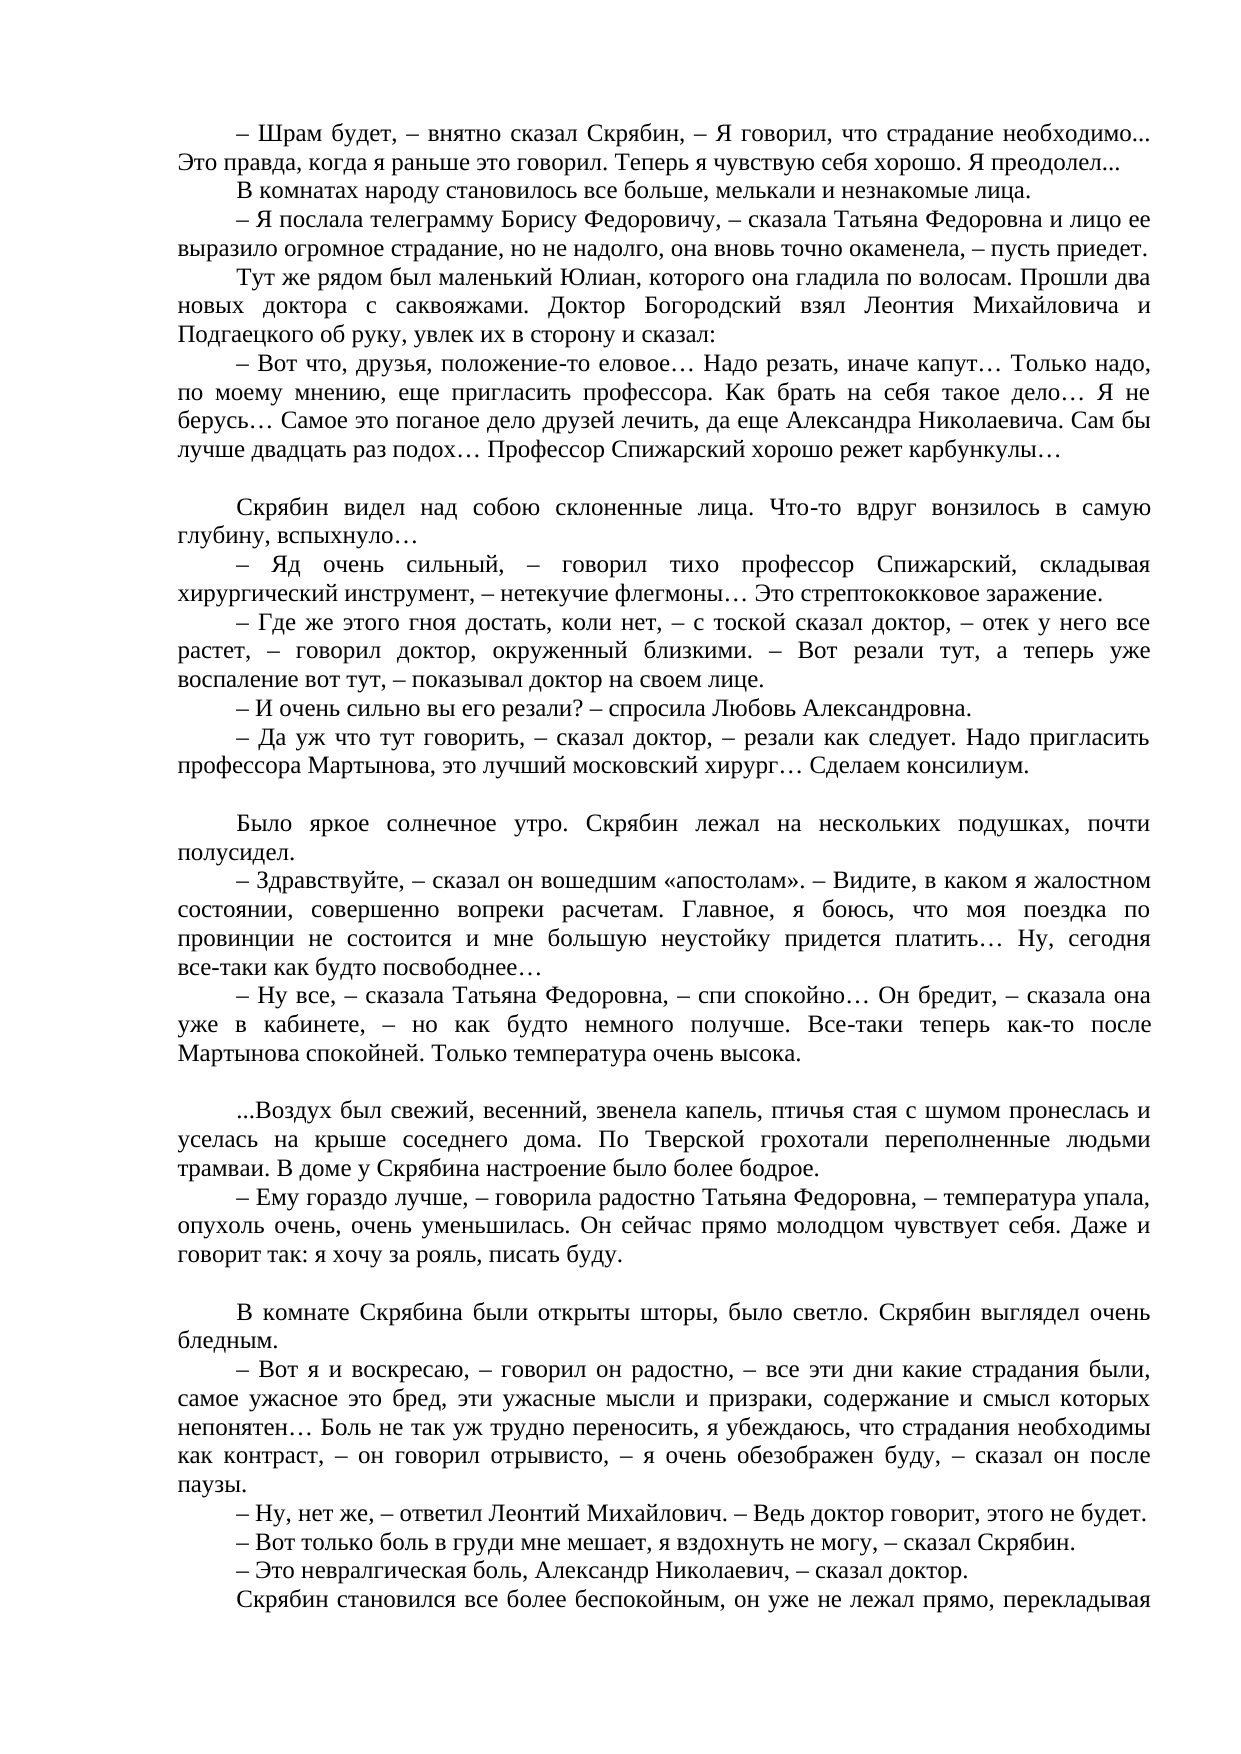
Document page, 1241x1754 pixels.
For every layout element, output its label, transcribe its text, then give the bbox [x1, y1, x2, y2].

text – Вот я и воскресаю, – говорил он радостно, – все эти дни какие страдания были, самое ужасное это бред, эти ужасные мысли и призраки, содержание и смысл которых непонятен… Боль не так уж трудно переносить, я убеждаюсь, что страдания необходимы как контраст, – он говорил отрывисто, – я очень обезображен буду, – сказал он после паузы. [177, 1354, 1152, 1498]
text ...Воздух был свежий, весенний, звенела капель, птичья стая с шумом пронеслась и уселась на крыше соседнего дома. По Тверской грохотали переполненные людьми трамваи. В доме у Скрябина настроение было более бодрое. [177, 1096, 1152, 1182]
text – Вот только боль в груди мне мешает, я вздохнуть не могу, – сказал Скрябин. [177, 1527, 1152, 1556]
text Тут же рядом был маленький Юлиан, которого она гладила по волосам. Прошли два новых доктора с саквояжами. Доктор Богородский взял Леонтия Михайловича и Подгаецкого об руку, увлек их в сторону и сказал: [177, 262, 1152, 348]
text – И очень сильно вы его резали? – спросила Любовь Александровна. [177, 693, 1152, 722]
text – Ну все, – сказала Татьяна Федоровна, – спи спокойно… Он бредит, – сказала она уже в кабинете, – но как будто немного получше. Все-таки теперь как-то после Мартынова спокойней. Только температура очень высока. [177, 981, 1152, 1067]
text – Это невралгическая боль, Александр Николаевич, – сказал доктор. [177, 1556, 1152, 1584]
text В комнатах народу становилось все больше, мелькали и незнакомые лица. [177, 176, 1152, 204]
text – Я послала телеграмму Борису Федоровичу, – сказала Татьяна Федоровна и лицо ее выразило огромное страдание, но не надолго, она вновь точно окаменела, – пусть приедет. [177, 204, 1152, 262]
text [177, 1584, 1152, 1613]
text – Ему гораздо лучше, – говорила радостно Татьяна Федоровна, – температура упала, опухоль очень, очень уменьшилась. Он сейчас прямо молодцом чувствует себя. Даже и говорит так: я хочу за рояль, писать буду. [177, 1182, 1152, 1268]
text – Где же этого гноя достать, коли нет, – с тоской сказал доктор, – отек у него все растет, – говорил доктор, окруженный близкими. – Вот резали тут, а теперь уже воспаление вот тут, – показывал доктор на своем лице. [177, 607, 1152, 693]
text В комнате Скрябина были открыты шторы, было светло. Скрябин выглядел очень бледным. [177, 1297, 1152, 1354]
text Было яркое солнечное утро. Скрябин лежал на нескольких подушках, почти полусидел. [177, 808, 1152, 866]
text – Шрам будет, – внятно сказал Скрябин, – Я говорил, что страдание необходимо... Это правда, когда я раньше это говорил. Теперь я чувствую себя хорошо. Я преодолел... [177, 118, 1152, 176]
text – Яд очень сильный, – говорил тихо профессор Спижарский, складывая хирургический инструмент, – нетекучие флегмоны… Это стрептококковое заражение. [177, 549, 1152, 607]
text – Ну, нет же, – ответил Леонтий Михайлович. – Ведь доктор говорит, этого не будет. [177, 1498, 1152, 1527]
text – Вот что, друзья, положение-то еловое… Надо резать, иначе капут… Только надо, по моему мнению, еще пригласить профессора. Как брать на себя такое дело… Я не берусь… Самое это поганое дело друзей лечить, да еще Александра Николаевича. Сам бы лучше двадцать раз подох… Профессор Спижарский хорошо режет карбункулы… [177, 348, 1152, 463]
text – Да уж что тут говорить, – сказал доктор, – резали как следует. Надо пригласить профессора Мартынова, это лучший московский хирург… Сделаем консилиум. [177, 722, 1152, 779]
text – Здравствуйте, – сказал он вошедшим «апостолам». – Видите, в каком я жалостном состоянии, совершенно вопреки расчетам. Главное, я боюсь, что моя поездка по провинции не состоится и мне большую неустойку придется платить… Ну, сегодня все-таки как будто посвободнее… [177, 866, 1152, 981]
text Скрябин видел над собою склоненные лица. Что-то вдруг вонзилось в самую глубину, вспыхнуло… [177, 492, 1152, 549]
